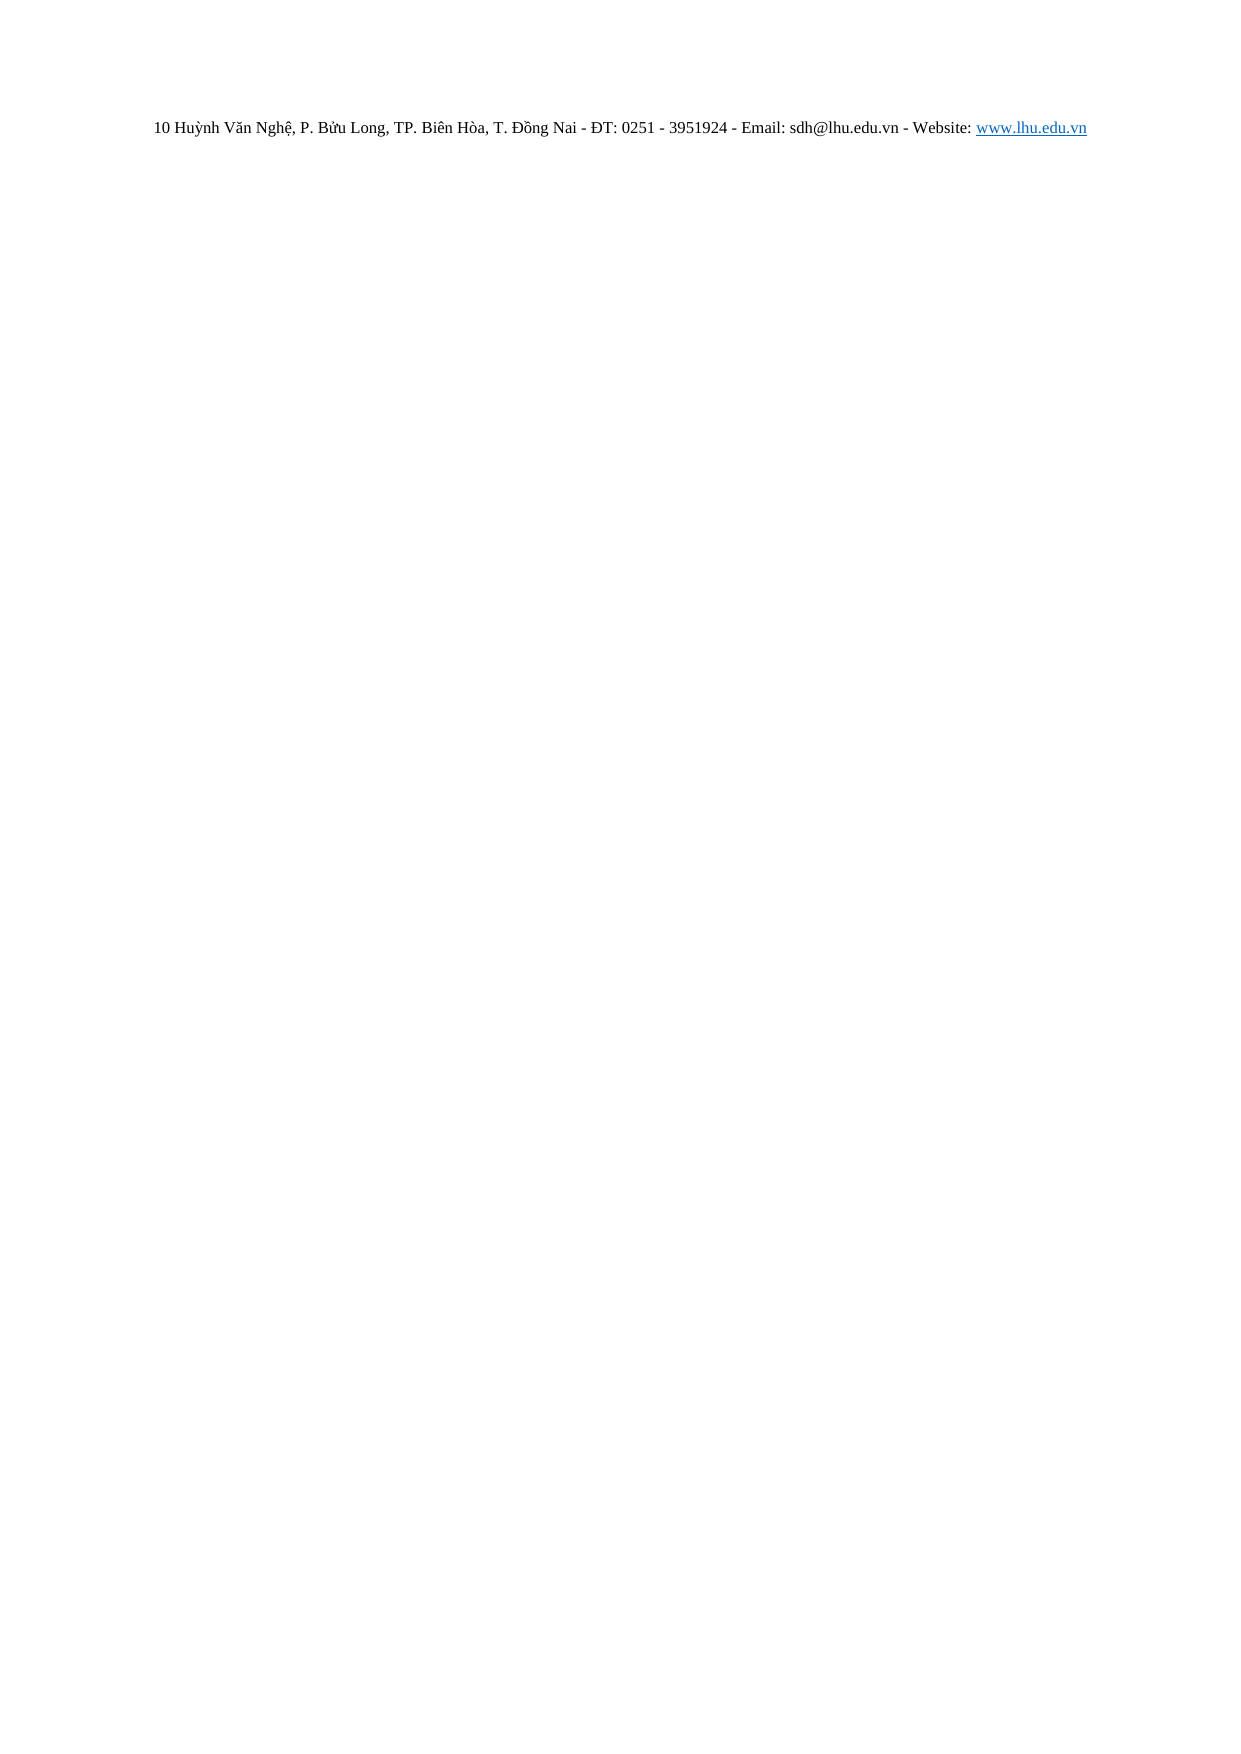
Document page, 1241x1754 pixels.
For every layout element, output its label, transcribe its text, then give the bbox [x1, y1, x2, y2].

text 10 Huỳnh Văn Nghệ, P. Bửu Long, TP. Biên Hòa, T. Đồng Nai - ĐT: 0251 - 3951924 - Email: sdh@lhu.edu.vn - Website: www.lhu.edu.vn [118, 118, 1122, 137]
